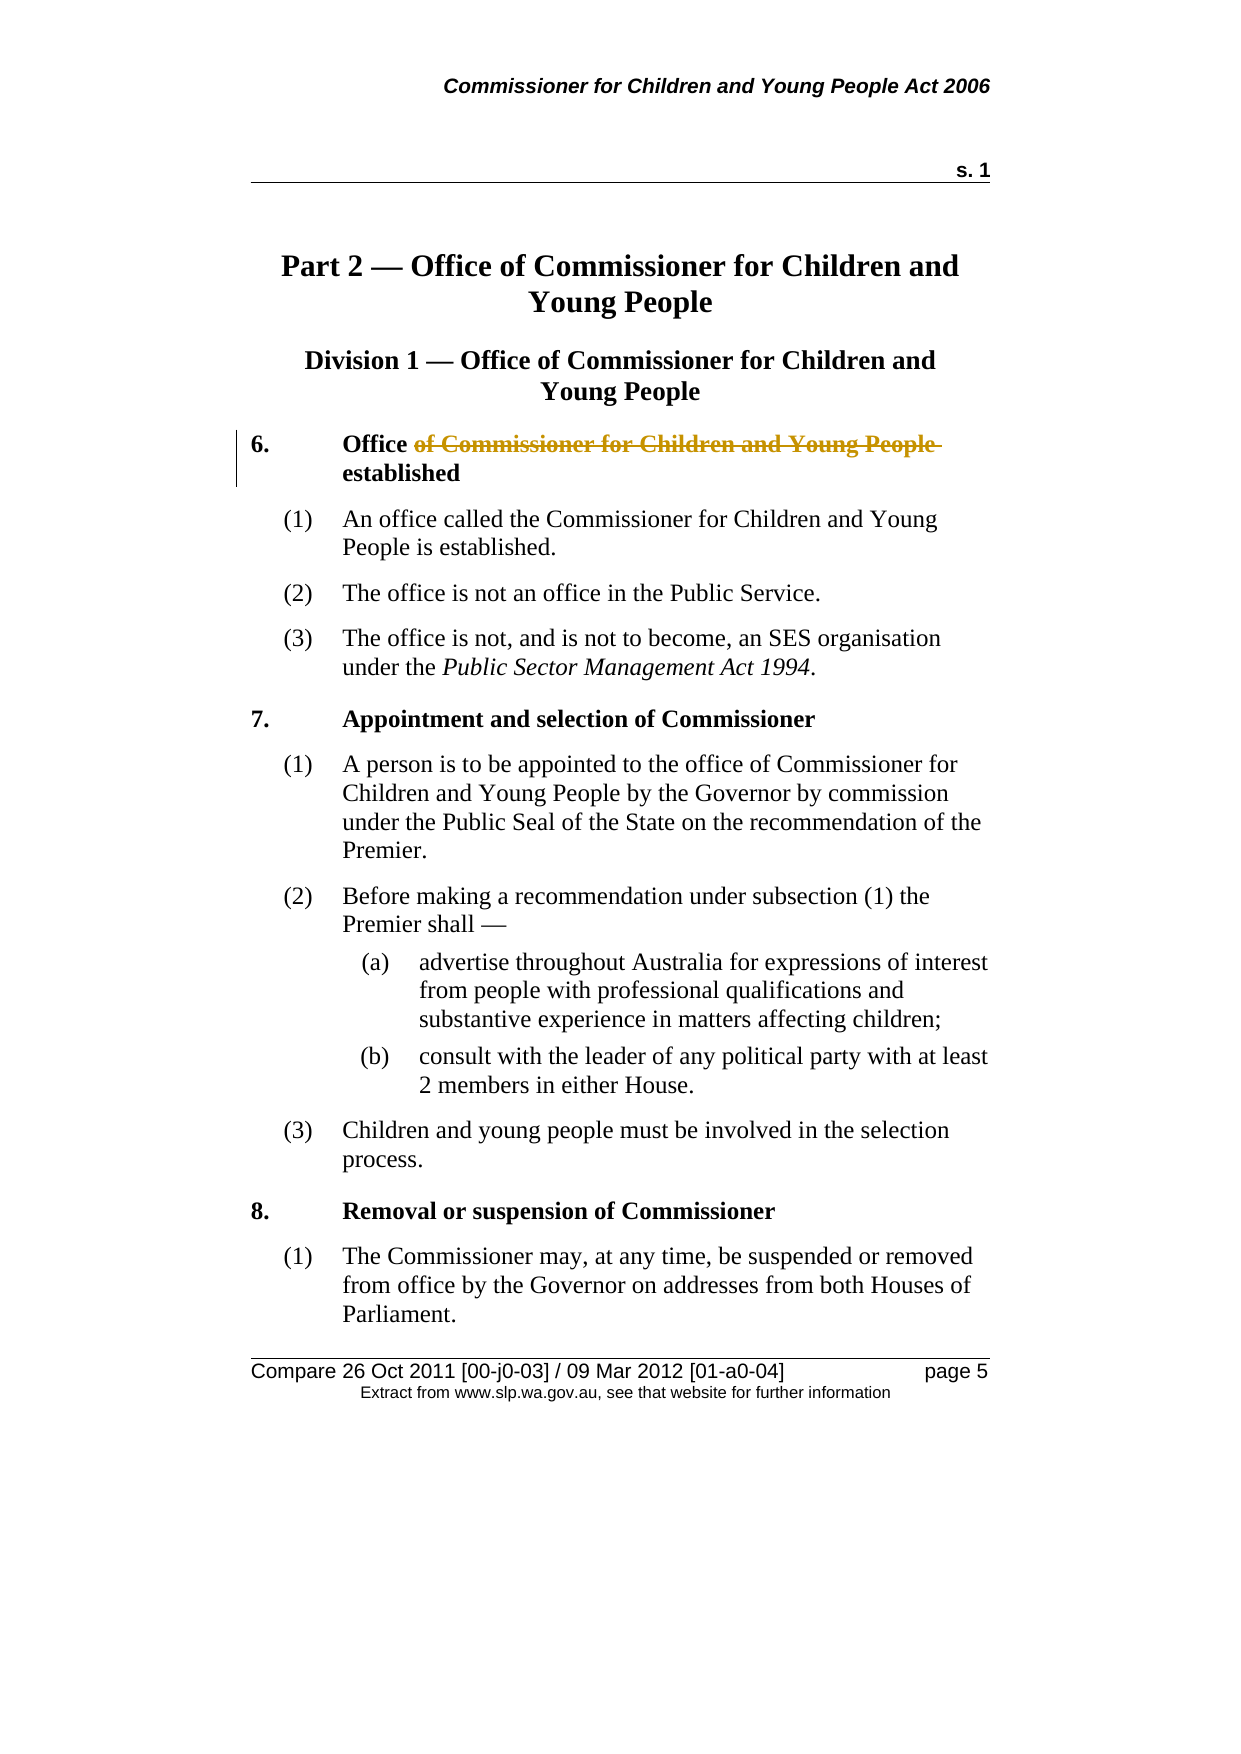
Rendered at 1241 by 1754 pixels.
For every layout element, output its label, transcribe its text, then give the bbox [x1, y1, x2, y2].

text (a) advertise throughout for expressions of interest from people with professional qualifications and substantive experience in matters affecting children; [251, 947, 990, 1033]
text (1) An office called the Commissioner for Children and Young People is established. [251, 504, 990, 561]
subtitle 8. Removal or suspension of Commissioner [251, 1196, 990, 1224]
text (3) The office is not, and is not to become, an SES organisation under the Public Sector Management Act 1994. [251, 623, 990, 681]
subtitle Part 2 — Office of Commissioner for Children and Young People [251, 247, 990, 319]
text (3) Children and young people must be involved in the selection process. [251, 1115, 990, 1173]
text (2) The office is not an office in the Public Service. [251, 578, 990, 607]
subtitle 7. Appointment and selection of Commissioner [251, 704, 990, 732]
text (b) consult with the leader of any political party with at least 2 members in either House. [251, 1041, 990, 1099]
subtitle Division 1 — Office of Commissioner for Children and Young People [251, 344, 990, 407]
text (2) Before making a recommendation under subsection (1) the Premier shall — [251, 881, 990, 938]
subtitle 6. Office established [251, 429, 990, 487]
text (1) The Commissioner may, at any time, be suspended or removed from office by the Governor on addresses from both Houses of Parliament. [251, 1241, 990, 1327]
text (1) A person is to be appointed to the office of Commissioner for Children and Young People by the Governor by commission under the Public Seal of the State on the recommendation of the Premier. [251, 749, 990, 864]
